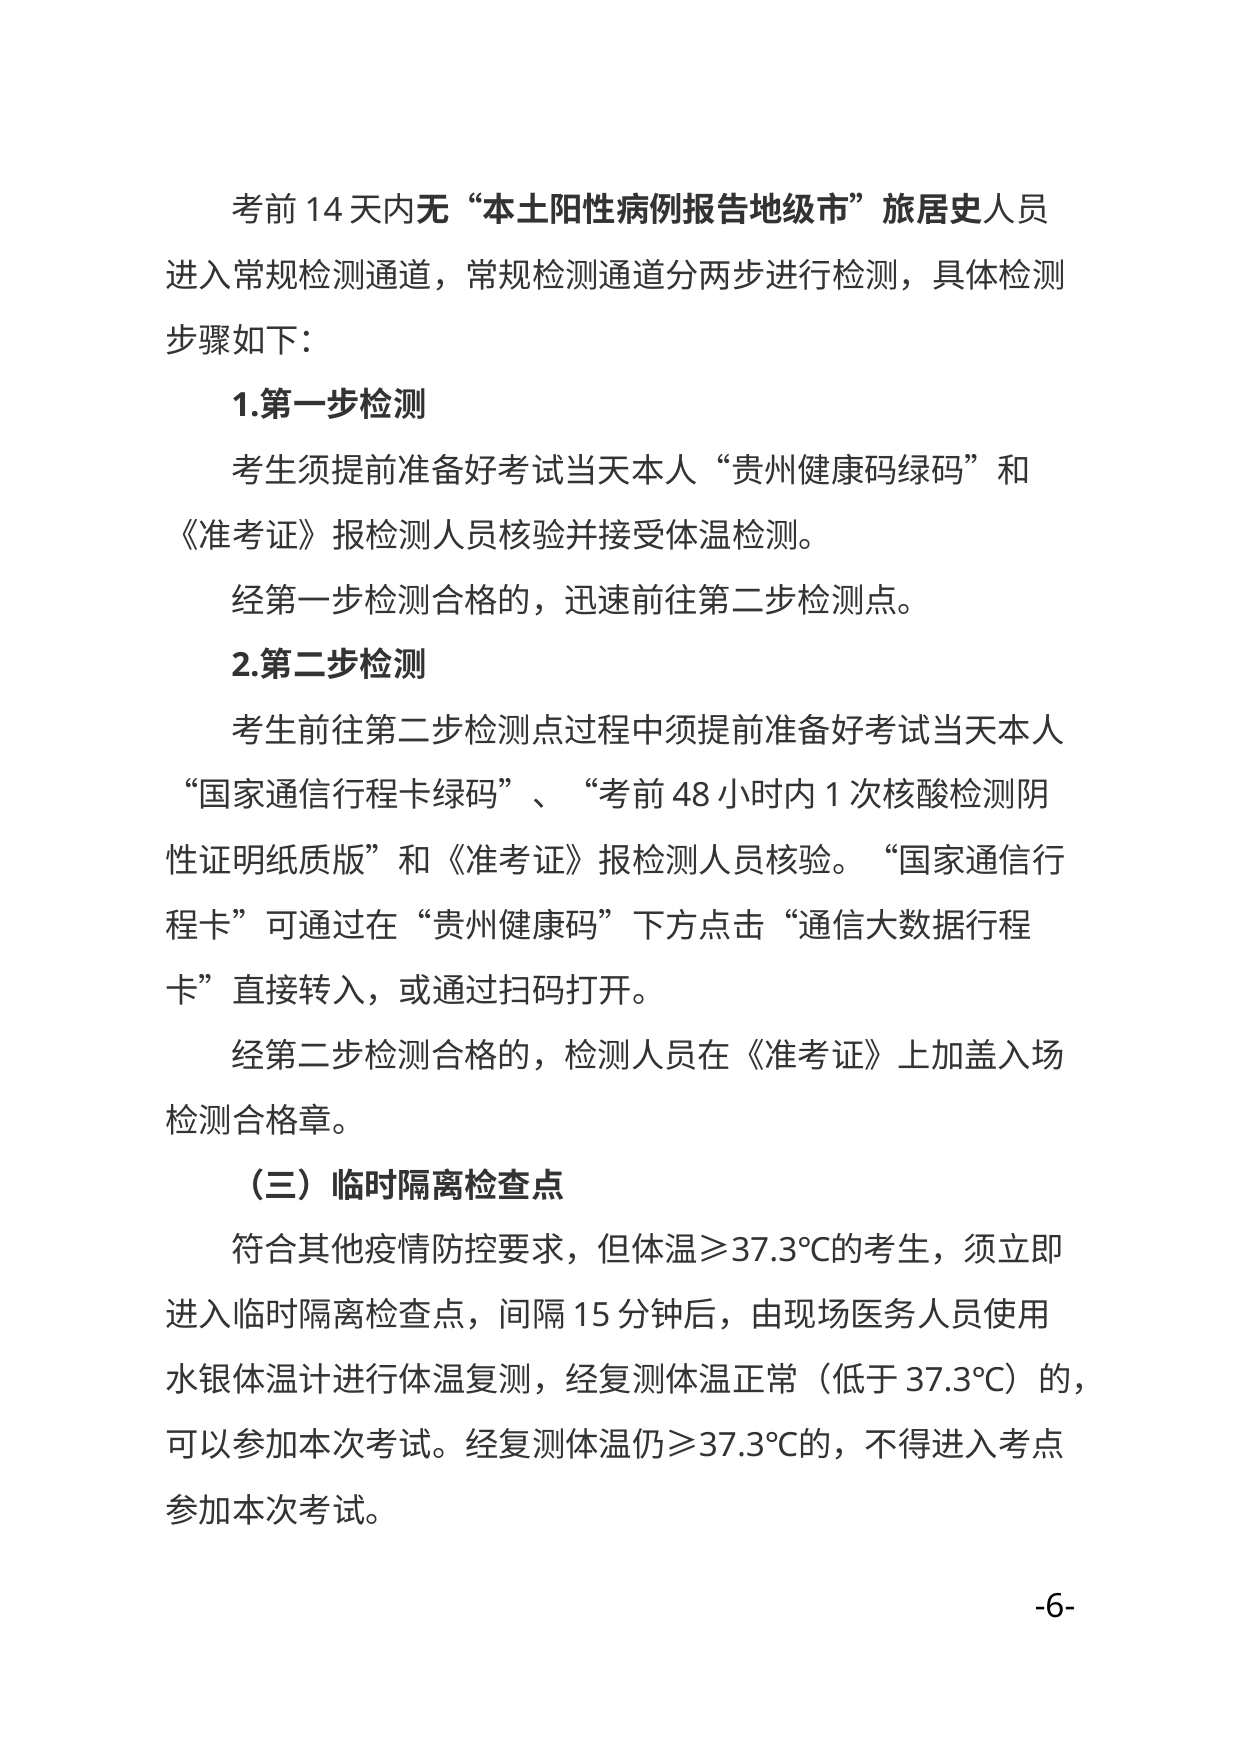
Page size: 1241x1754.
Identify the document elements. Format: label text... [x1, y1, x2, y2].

text 经第二步检测合格的，检测人员在《准考证》上加盖入场检测合格章。 [165, 1020, 1075, 1150]
text 2.第二步检测 [165, 630, 1075, 695]
text 考生前往第二步检测点过程中须提前准备好考试当天本人“国家通信行程卡绿码”、“考前48小时内1次核酸检测阴性证明纸质版”和《准考证》报检测人员核验。“国家通信行程卡”可通过在“贵州健康码”下方点击“通信大数据行程卡”直接转入，或通过扫码打开。 [165, 695, 1075, 1020]
text 符合其他疫情防控要求，但体温≥37.3℃的考生，须立即进入临时隔离检查点，间隔15分钟后，由现场医务人员使用水银体温计进行体温复测，经复测体温正常（低于37.3℃）的，可以参加本次考试。经复测体温仍≥37.3℃的，不得进入考点参加本次考试。 [165, 1215, 1075, 1540]
text 考前14天内无“本土阳性病例报告地级市”旅居史人员进入常规检测通道，常规检测通道分两步进行检测，具体检测步骤如下： [165, 175, 1075, 370]
text 考生须提前准备好考试当天本人“贵州健康码绿码”和《准考证》报检测人员核验并接受体温检测。 [165, 435, 1075, 565]
text （三）临时隔离检查点 [165, 1150, 1075, 1215]
text 1.第一步检测 [165, 370, 1075, 435]
text 经第一步检测合格的，迅速前往第二步检测点。 [165, 565, 1075, 630]
